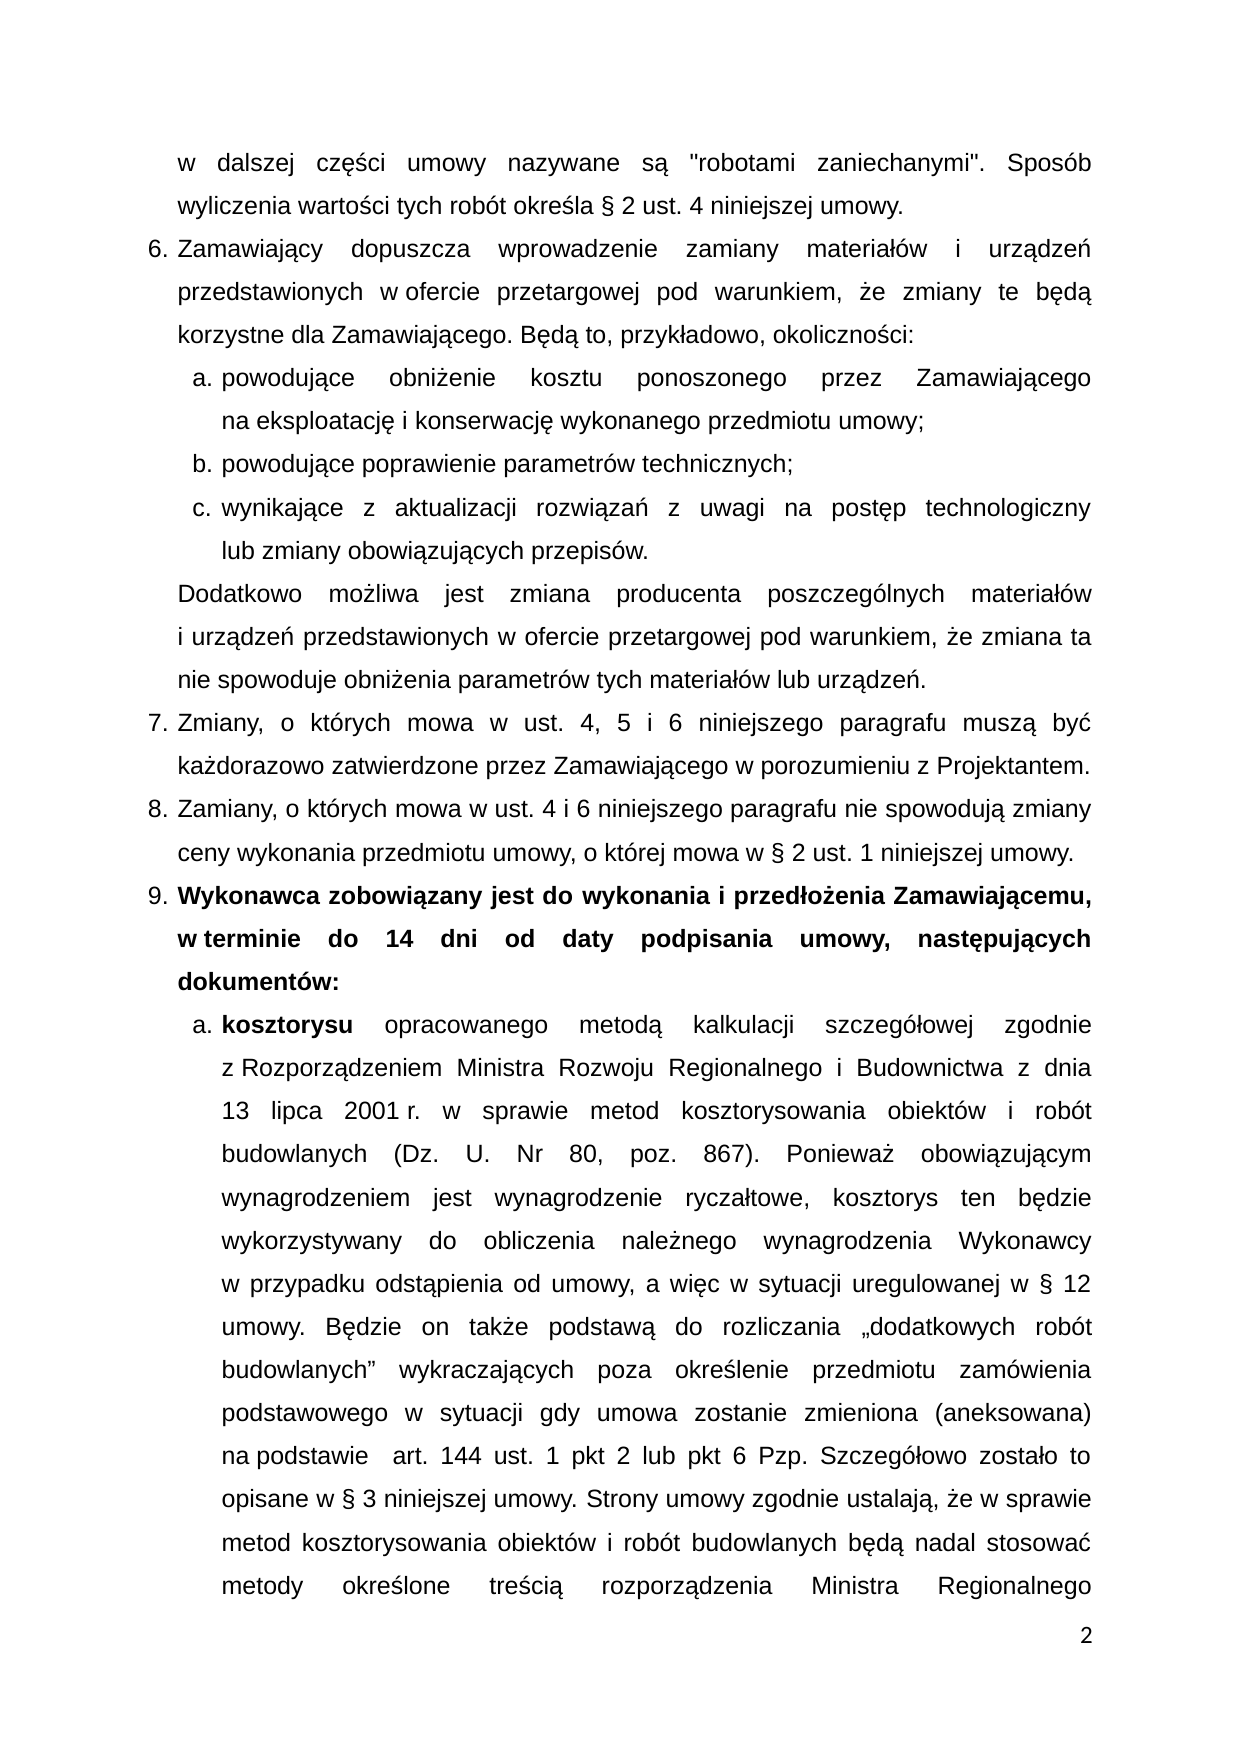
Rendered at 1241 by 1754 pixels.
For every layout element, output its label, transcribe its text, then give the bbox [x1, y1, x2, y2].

list powodujące poprawienie parametrów technicznych; [192, 449, 1093, 478]
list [192, 1010, 1093, 1599]
list Zamawiający dopuszcza wprowadzenie zamiany materiałów i urządzeń przedstawionych w ofercie przetargowej pod warunkiem, że zmiany te będą korzystne dla Zamawiającego. Będą to, przykładowo, okoliczności: [148, 234, 1093, 349]
list Wykonawca zobowiązany jest do wykonania i przedłożenia Zamawiającemu, w terminie do 14 dni od daty podpisania umowy, następujących dokumentów: [148, 881, 1093, 996]
list wynikające z aktualizacji rozwiązań z uwagi na postęp technologiczny lub zmiany obowiązujących przepisów. [192, 493, 1093, 564]
list Zmiany, o których mowa w ust. 4, 5 i 6 niniejszego paragrafu muszą być każdorazowo zatwierdzone przez Zamawiającego w porozumieniu z Projektantem. [148, 708, 1093, 780]
list powodujące obniżenie kosztu ponoszonego przez Zamawiającego na eksploatację i konserwację wykonanego przedmiotu umowy; [192, 363, 1093, 435]
text Dodatkowo możliwa jest zmiana producenta poszczególnych materiałów i urządzeń przedstawionych w ofercie przetargowej pod warunkiem, że zmiana ta nie spowoduje obniżenia parametrów tych materiałów lub urządzeń. [177, 579, 1093, 694]
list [148, 148, 1093, 219]
list Zamiany, o których mowa w ust. 4 i 6 niniejszego paragrafu nie spowodują zmiany ceny wykonania przedmiotu umowy, o której mowa w § 2 ust. 1 niniejszej umowy. [148, 794, 1093, 866]
